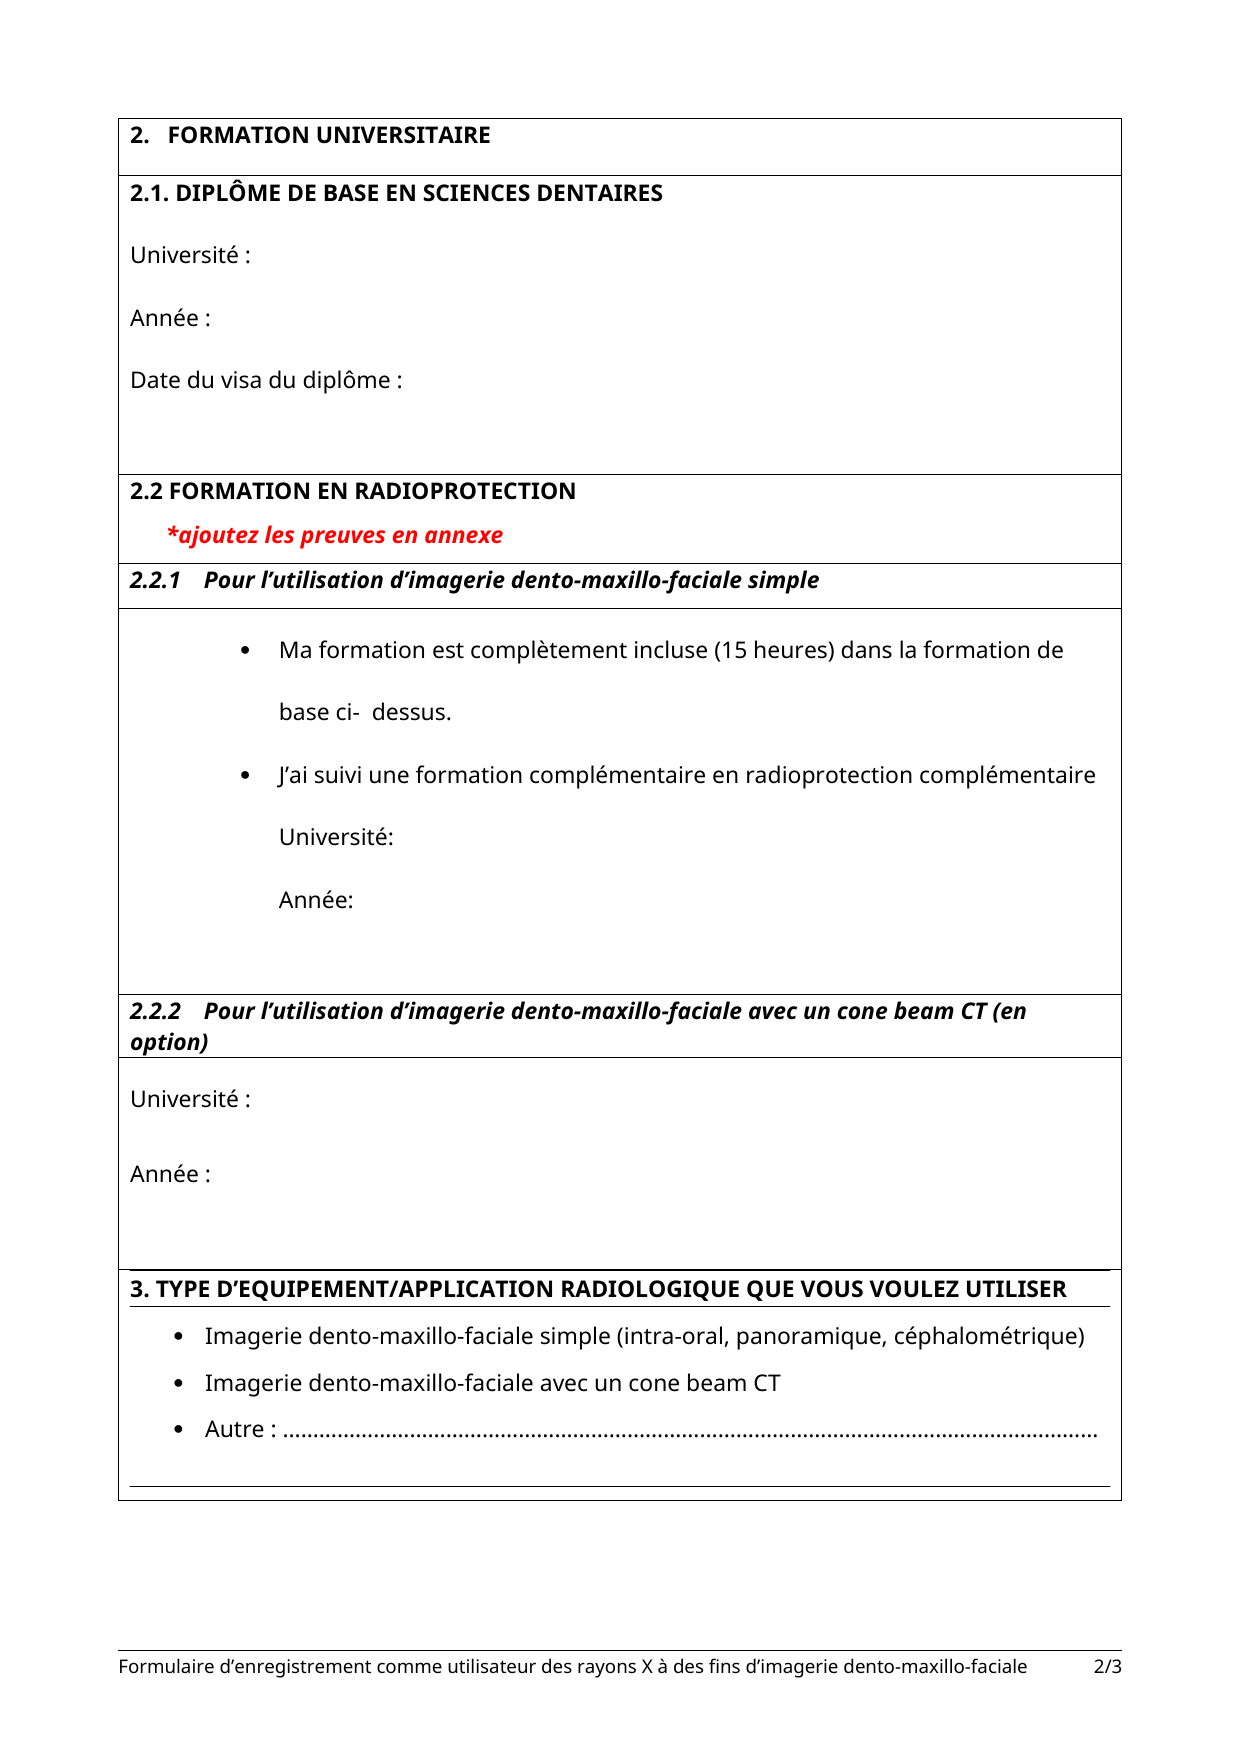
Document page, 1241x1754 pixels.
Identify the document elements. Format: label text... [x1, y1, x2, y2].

table_cell 2.2.1 Pour l’utilisation d’imagerie dento-maxillo-faciale simple [119, 564, 1121, 607]
table_cell 3. TYPE D’equipement/APPLICATION radiologique QUE VOUS VOULEZ UTILISER Imagerie dento-maxillo-faciale simple (intra-oral, panoramique, céphalométrique) Imagerie dento-maxillo-faciale avec un cone beam CT Autre : ……………………………………………………………………………………………………………………… [119, 1270, 1121, 1500]
table_cell 2.2 FORMATION EN RADIOPROTECTION *ajoutez les preuves en annexe [119, 475, 1121, 563]
table_header FORMATION UNIVERSITAIRE [119, 119, 1121, 175]
table_cell Ma formation est complètement incluse (15 heures) dans la formation de base ci- dessus. J’ai suivi une formation complémentaire en radioprotection complémentaire Université: Année: [119, 609, 1121, 994]
table_cell 2.1. DIPLÔME DE BASE EN SCIENCES DENTAIRES Université : Année : Date du visa du diplôme : [119, 176, 1121, 474]
table_cell 2.2.2 Pour l’utilisation d’imagerie dento-maxillo-faciale avec un cone beam CT (en option) [119, 995, 1121, 1057]
table_cell Université : Année : [119, 1058, 1121, 1268]
